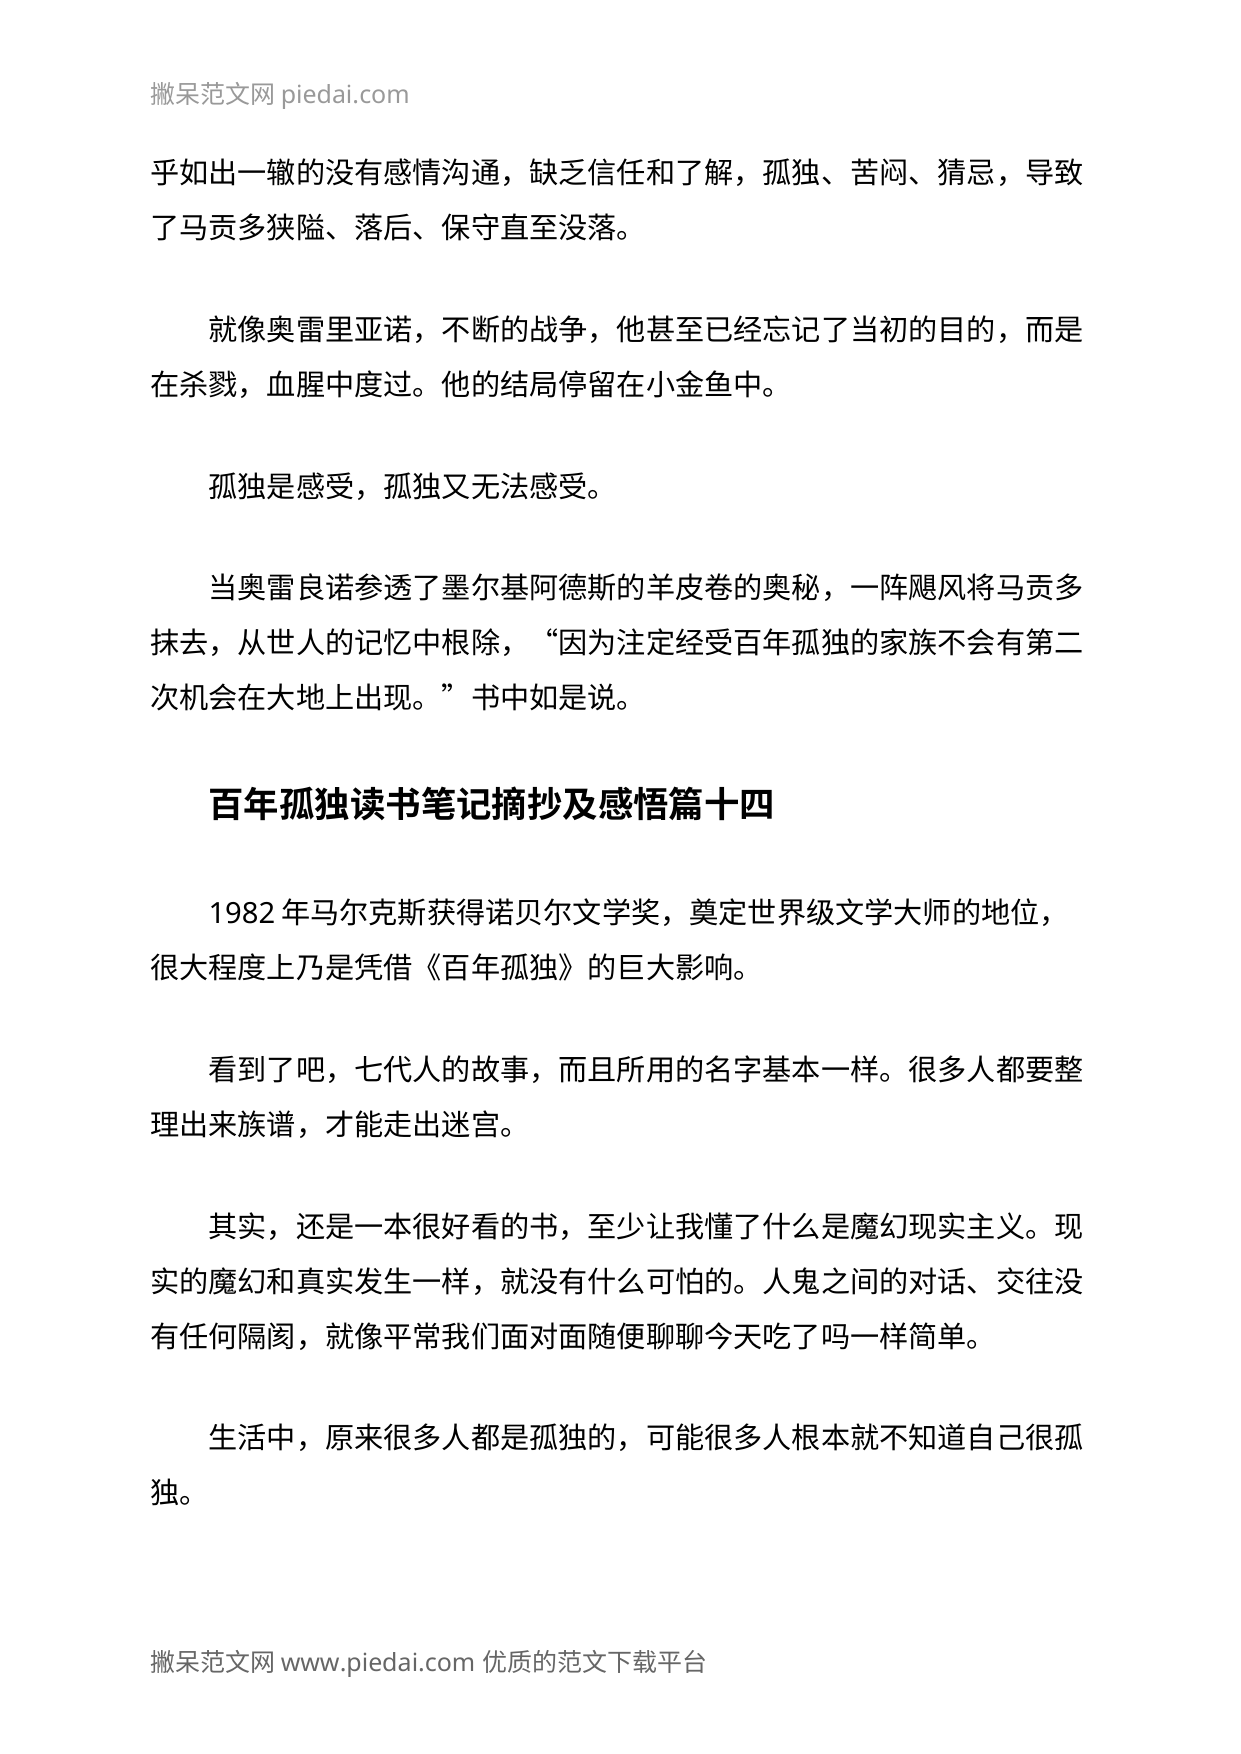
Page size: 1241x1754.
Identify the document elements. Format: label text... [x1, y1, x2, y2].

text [150, 150, 1090, 247]
text 就像奥雷里亚诺，不断的战争，他甚至已经忘记了当初的目的，而是在杀戮，血腥中度过。他的结局停留在小金鱼中。 [150, 307, 1090, 404]
text 看到了吧，七代人的故事，而且所用的名字基本一样。很多人都要整理出来族谱，才能走出迷宫。 [150, 1047, 1090, 1144]
text 其实，还是一本很好看的书，至少让我懂了什么是魔幻现实主义。现实的魔幻和真实发生一样，就没有什么可怕的。人鬼之间的对话、交往没有任何隔阂，就像平常我们面对面随便聊聊今天吃了吗一样简单。 [150, 1203, 1090, 1356]
text 孤独是感受，孤独又无法感受。 [150, 463, 1090, 506]
text 百年孤独读书笔记摘抄及感悟篇十四 [150, 777, 1090, 828]
text 1982年马尔克斯获得诺贝尔文学奖，奠定世界级文学大师的地位，很大程度上乃是凭借《百年孤独》的巨大影响。 [150, 890, 1090, 987]
text 生活中，原来很多人都是孤独的，可能很多人根本就不知道自己很孤独。 [150, 1415, 1090, 1512]
text 当奥雷良诺参透了墨尔基阿德斯的羊皮卷的奥秘，一阵飓风将马贡多抹去，从世人的记忆中根除，“因为注定经受百年孤独的家族不会有第二次机会在大地上出现。”书中如是说。 [150, 565, 1090, 717]
